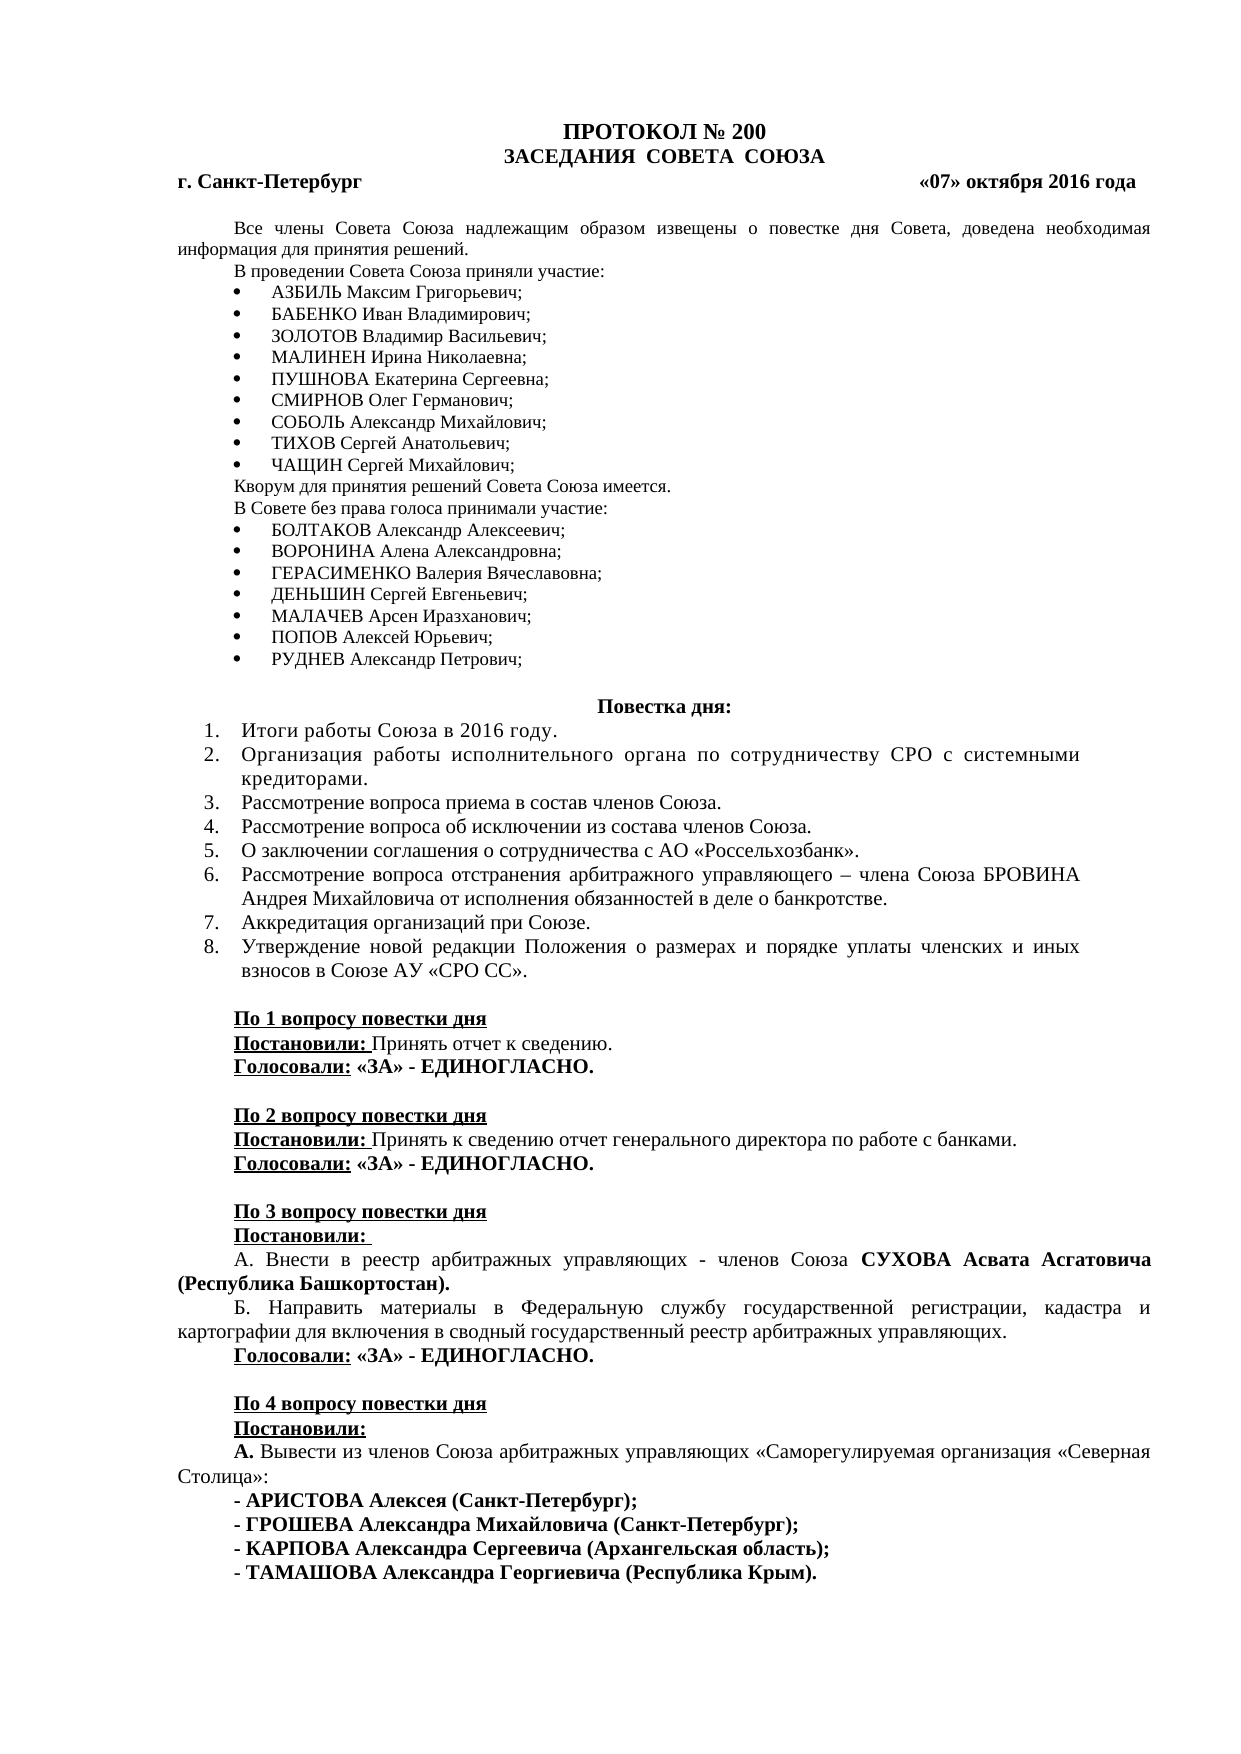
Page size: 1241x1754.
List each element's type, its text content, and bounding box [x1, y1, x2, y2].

list ТИХОВ Сергей Анатольевич; [233, 432, 1152, 454]
list БАБЕНКО Иван Владимирович; [233, 303, 1152, 324]
text г. Санкт-Петербург «07» октября 2016 года [177, 168, 1152, 193]
list АЗБИЛЬ Максим Григорьевич; [233, 281, 1152, 303]
text В проведении Совета Союза приняли участие: [177, 260, 1152, 281]
text А. Вывести из членов Союза арбитражных управляющих «Саморегулируемая организация «Северная Столица»: [177, 1439, 1152, 1488]
text По 1 вопросу повестки дня [177, 1006, 1152, 1030]
text Постановили: [177, 1415, 1152, 1439]
text Постановили: Принять отчет к сведению. [177, 1030, 1152, 1054]
text - ТАМАШОВА Александра Георгиевича (Республика Крым). [177, 1560, 1152, 1584]
text Кворум для принятия решений Совета Союза имеется. [177, 475, 1152, 497]
text А. Внести в реестр арбитражных управляющих - членов Союза СУХОВА Асвата Асгатовича (Республика Башкортостан). [177, 1247, 1152, 1295]
list СОБОЛЬ Александр Михайлович; [233, 411, 1152, 432]
text Все члены Совета Союза надлежащим образом извещены о повестке дня Совета, доведена необходимая информация для принятия решений. [177, 217, 1152, 260]
text Голосовали: «ЗА» - ЕДИНОГЛАСНО. [177, 1054, 1152, 1078]
text Повестка дня: [177, 693, 1152, 718]
text - ГРОШЕВА Александра Михайловича (Санкт-Петербург); [177, 1512, 1152, 1536]
list ЗОЛОТОВ Владимир Васильевич; [233, 324, 1152, 346]
list ПОПОВ Алексей Юрьевич; [177, 626, 1152, 648]
text Голосовали: «ЗА» - ЕДИНОГЛАСНО. [177, 1343, 1152, 1367]
text ЗАСЕДАНИЯ СОВЕТА СОЮЗА [177, 144, 1152, 168]
text - КАРПОВА Александра Сергеевича (Архангельская область); [177, 1536, 1152, 1560]
list ЧАЩИН Сергей Михайлович; [233, 454, 1152, 475]
text Голосовали: «ЗА» - ЕДИНОГЛАСНО. [177, 1151, 1152, 1175]
list БОЛТАКОВ Александр Алексеевич; [177, 518, 1152, 540]
text По 2 вопросу повестки дня [177, 1103, 1152, 1127]
table_header Итоги работы Союза в 2016 году. Организация работы исполнительного органа по сотрудничеству СРО с системными кредиторами. Рассмотрение вопроса приема в состав членов Союза. Рассмотрение вопроса об исключении из состава членов Союза. О заключении соглашения о сотрудничества с АО «Россельхозбанк». Рассмотрение вопроса отстранения арбитражного управляющего – члена Союза БРОВИНА Андрея Михайловича от исполнения обязанностей в деле о банкротстве. Аккредитация организаций при Союзе. Утверждение новой редакции Положения о размерах и порядке уплаты членских и иных взносов в Союзе АУ «СРО СС». [155, 718, 1092, 982]
list МАЛИНЕН Ирина Николаевна; [233, 346, 1152, 368]
text По 3 вопросу повестки дня [177, 1199, 1152, 1223]
list ДЕНЬШИН Сергей Евгеньевич; [177, 583, 1152, 605]
text В Совете без права голоса принимали участие: [177, 497, 1152, 518]
text Б. Направить материалы в Федеральную службу государственной регистрации, кадастра и картографии для включения в сводный государственный реестр арбитражных управляющих. [177, 1295, 1152, 1343]
text ПРОТОКОЛ № 200 [177, 118, 1152, 144]
list ВОРОНИНА Алена Александровна; [177, 540, 1152, 562]
list МАЛАЧЕВ Арсен Иразханович; [177, 605, 1152, 626]
text Постановили: [177, 1223, 1152, 1247]
list ГЕРАСИМЕНКО Валерия Вячеславовна; [177, 562, 1152, 583]
text По 4 вопросу повестки дня [177, 1391, 1152, 1415]
list РУДНЕВ Александр Петрович; [177, 648, 1152, 669]
text Постановили: Принять к сведению отчет генерального директора по работе с банками. [177, 1127, 1152, 1151]
text - АРИСТОВА Алексея (Санкт-Петербург); [177, 1488, 1152, 1512]
list ПУШНОВА Екатерина Сергеевна; [233, 368, 1152, 389]
list СМИРНОВ Олег Германович; [233, 389, 1152, 411]
